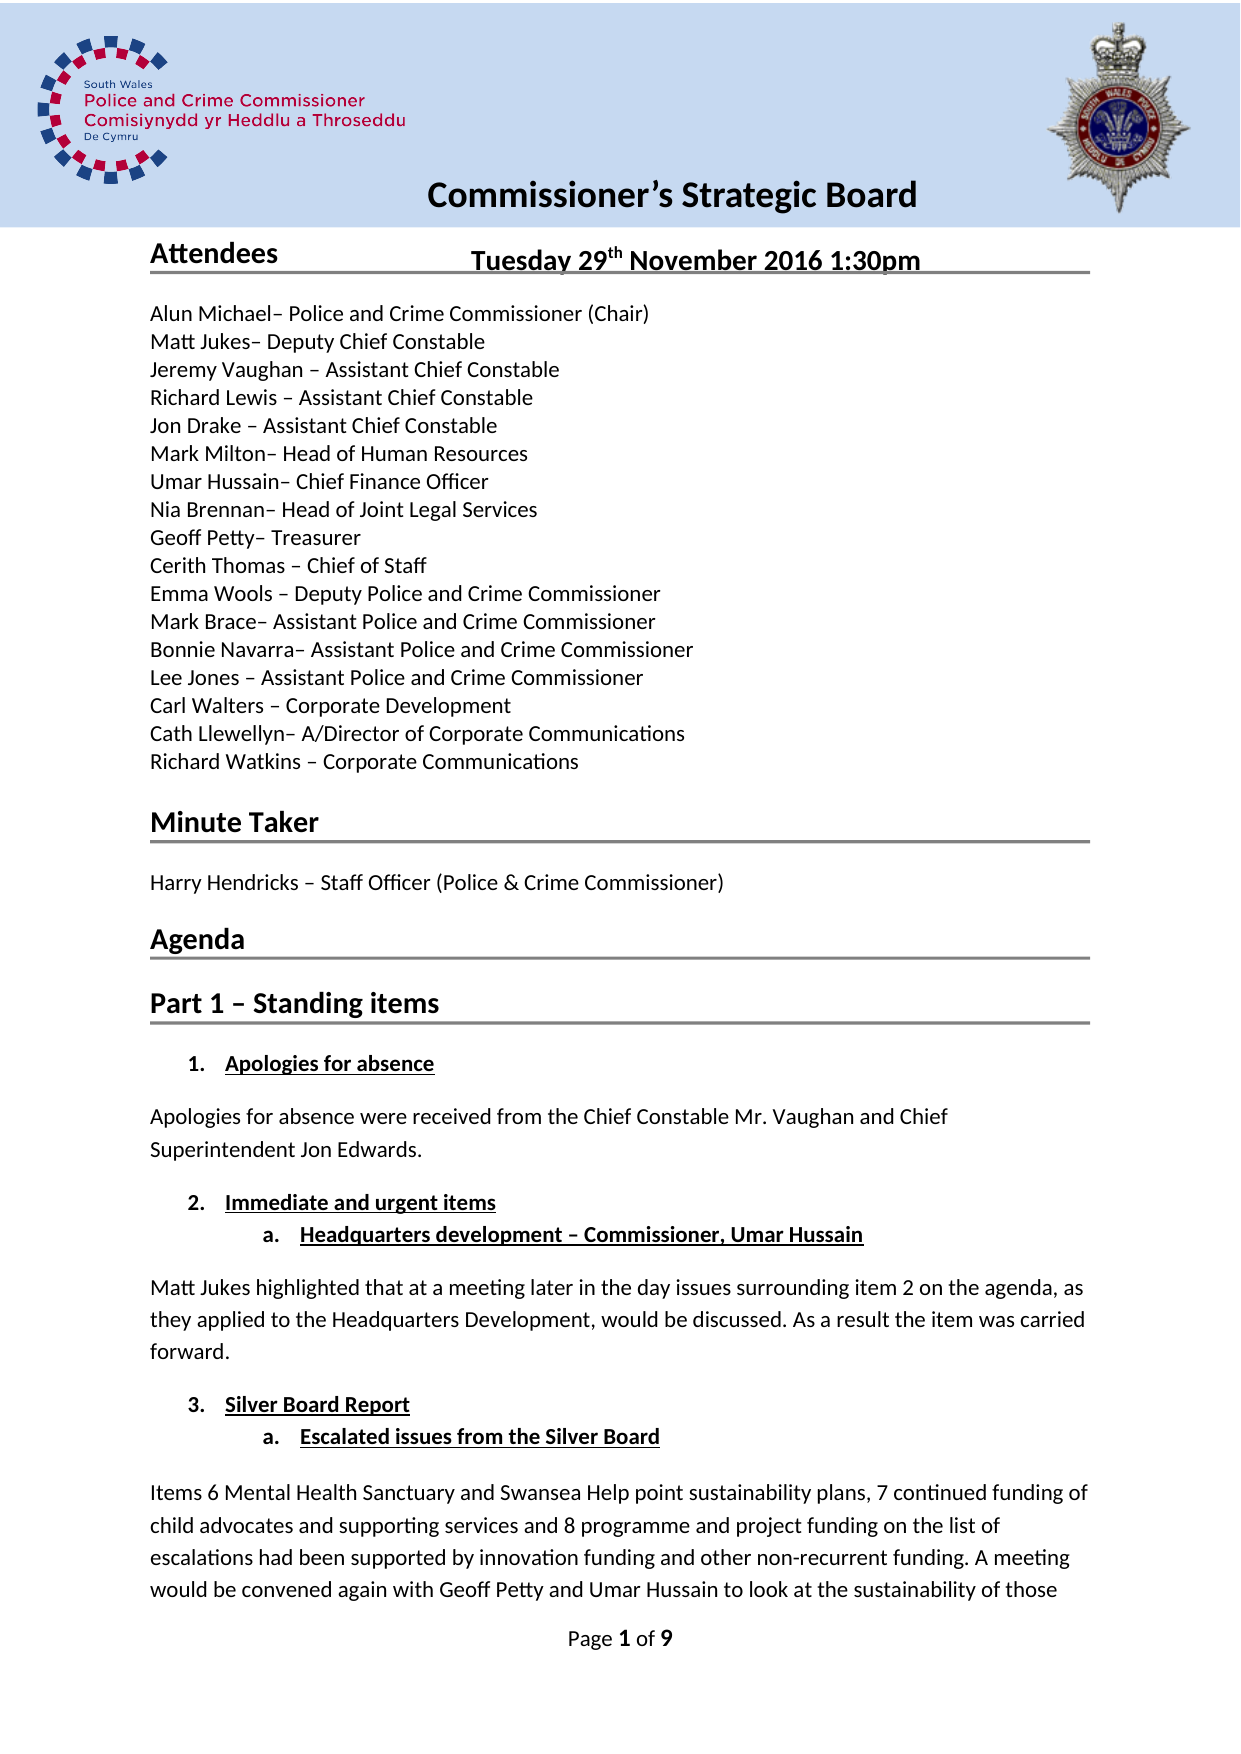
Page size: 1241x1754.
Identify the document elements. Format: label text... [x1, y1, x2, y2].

text Part 1 – Standing items [150, 984, 1090, 1021]
text Richard Lewis – Assistant Chief Constable [150, 383, 1090, 411]
text Cath Llewellyn– A/Director of Corporate Communications [150, 719, 1090, 747]
text Nia Brennan– Head of Joint Legal Services [150, 495, 1090, 523]
text Bonnie Navarra– Assistant Police and Crime Commissioner [150, 635, 1090, 663]
text Matt Jukes– Deputy Chief Constable [150, 327, 1090, 355]
text Carl Walters – Corporate Development [150, 691, 1090, 719]
text Minute Taker [150, 803, 1090, 840]
picture [1045, 21, 1192, 215]
list Headquarters development – Commissioner, Umar Hussain [262, 1220, 1090, 1248]
list Escalated issues from the Silver Board [262, 1422, 1090, 1451]
text Geoff Petty– Treasurer [150, 523, 1090, 551]
text Umar Hussain– Chief Finance Officer [150, 467, 1090, 495]
text Agenda [150, 920, 1090, 956]
text Alun Michael– Police and Crime Commissioner (Chair) [150, 299, 1090, 327]
text Jon Drake – Assistant Chief Constable [150, 411, 1090, 439]
text Harry Hendricks – Staff Officer (Police & Crime Commissioner) [150, 868, 1090, 896]
text Mark Milton– Head of Human Resources [150, 439, 1090, 467]
text Richard Watkins – Corporate Communications [150, 747, 1090, 775]
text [150, 1478, 1090, 1603]
text Attendees [150, 234, 1090, 270]
text Apologies for absence were received from the Chief Constable Mr. Vaughan and Chief Superintendent Jon Edwards. [150, 1102, 1090, 1163]
list Immediate and urgent items [187, 1188, 1090, 1216]
text Lee Jones – Assistant Police and Crime Commissioner [150, 663, 1090, 691]
text Cerith Thomas – Chief of Staff [150, 551, 1090, 579]
list Apologies for absence [187, 1049, 1090, 1077]
text Mark Brace– Assistant Police and Crime Commissioner [150, 607, 1090, 635]
text Emma Wools – Deputy Police and Crime Commissioner [150, 579, 1090, 607]
list Silver Board Report [187, 1390, 1090, 1418]
text Jeremy Vaughan – Assistant Chief Constable [150, 355, 1090, 383]
picture [37, 36, 405, 184]
text Matt Jukes highlighted that at a meeting later in the day issues surrounding item 2 on the agenda, as they applied to the Headquarters Development, would be discussed. As a result the item was carried forward. [150, 1273, 1090, 1365]
